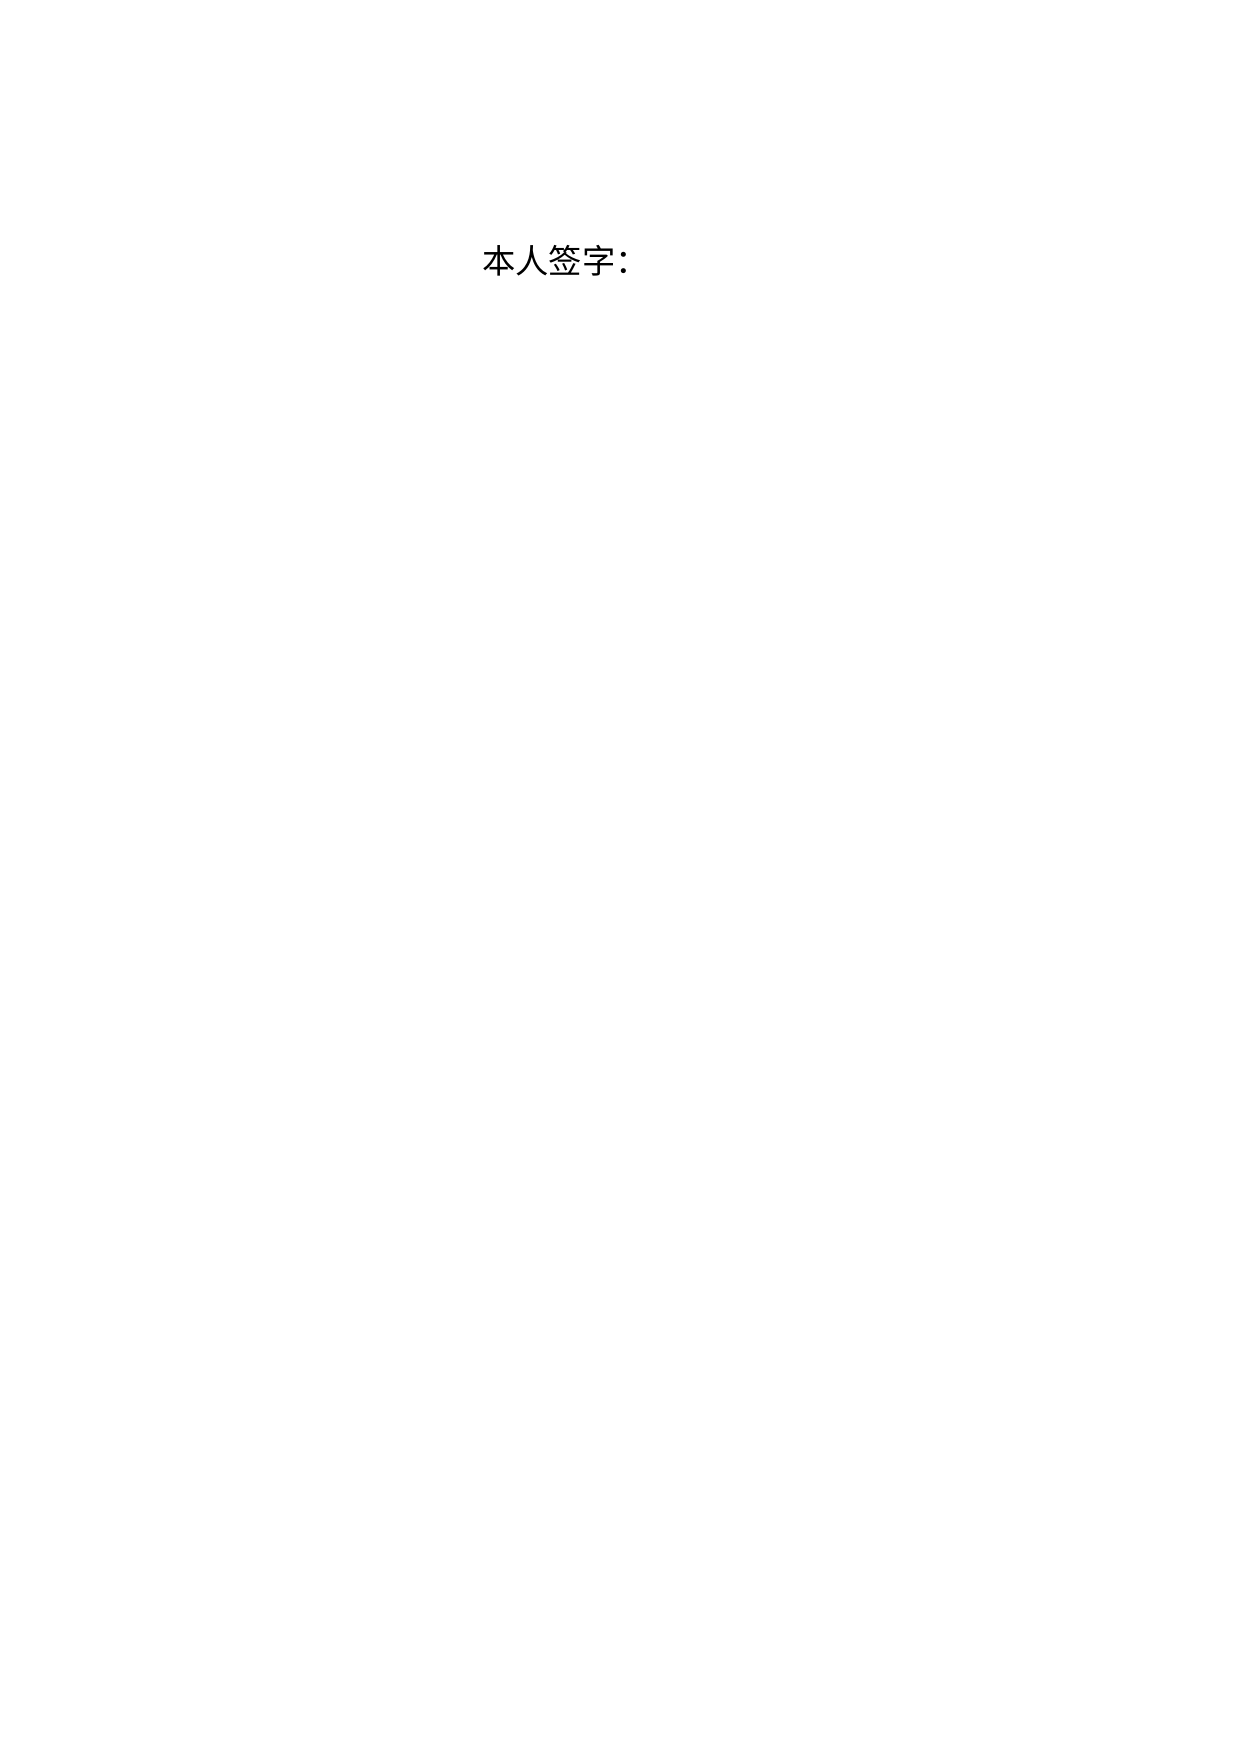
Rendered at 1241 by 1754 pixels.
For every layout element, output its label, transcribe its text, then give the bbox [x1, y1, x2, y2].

list 本人签字： [187, 162, 1053, 292]
